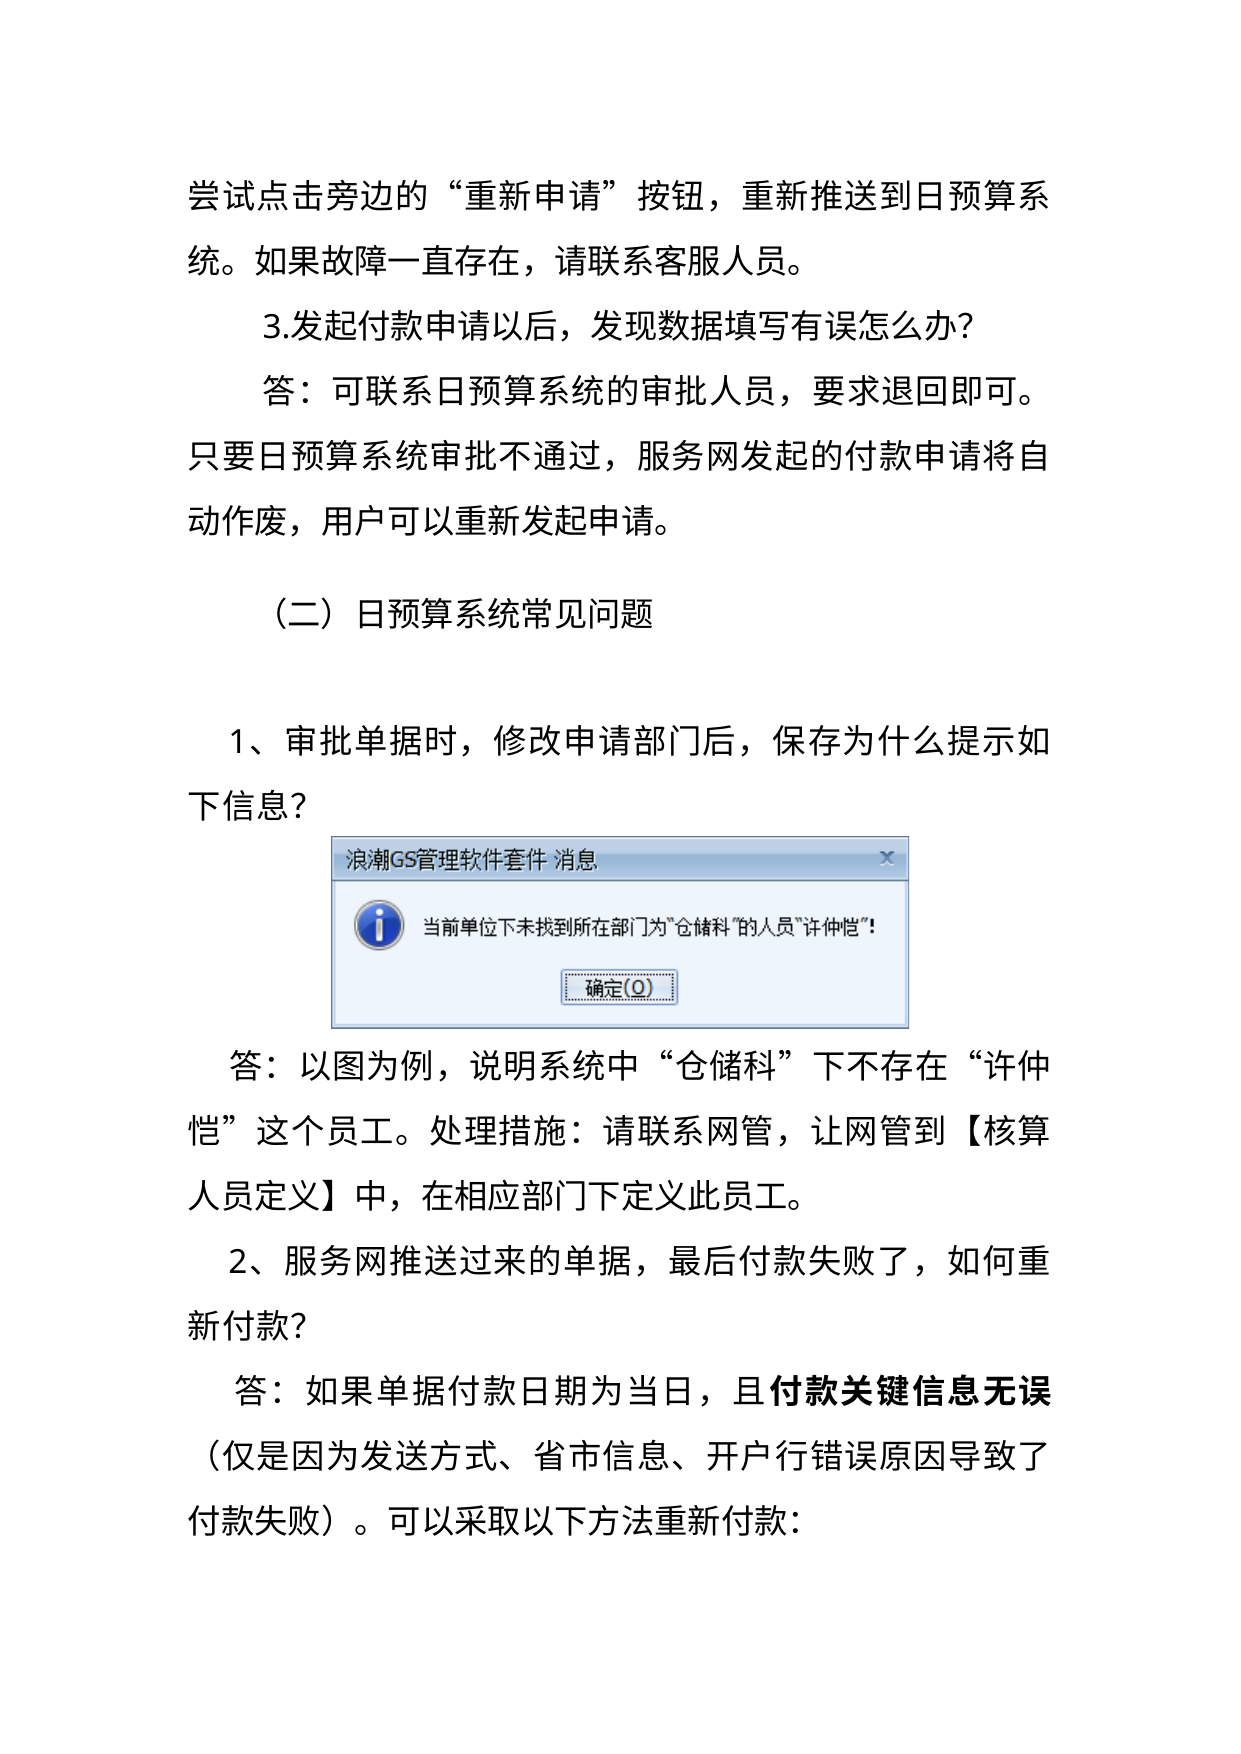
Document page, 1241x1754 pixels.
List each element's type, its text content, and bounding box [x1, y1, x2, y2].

text 答：以图为例，说明系统中“仓储科”下不存在“许仲恺”这个员工。处理措施：请联系网管，让网管到【核算人员定义】中，在相应部门下定义此员工。 [187, 1031, 1053, 1226]
picture [331, 836, 910, 1029]
text 答：可联系日预算系统的审批人员，要求退回即可。只要日预算系统审批不通过，服务网发起的付款申请将自动作废，用户可以重新发起申请。 [187, 357, 1053, 552]
text 3.发起付款申请以后，发现数据填写有误怎么办？ [187, 292, 1053, 357]
text 答：如果单据付款日期为当日，且付款关键信息无误（仅是因为发送方式、省市信息、开户行错误原因导致了付款失败）。可以采取以下方法重新付款： [187, 1356, 1053, 1551]
subtitle （二）日预算系统常见问题 [254, 579, 1053, 644]
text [187, 162, 1053, 292]
subtitle 1、审批单据时，修改申请部门后，保存为什么提示如下信息？ [187, 706, 1053, 836]
subtitle 2、服务网推送过来的单据，最后付款失败了，如何重新付款？ [187, 1226, 1053, 1356]
